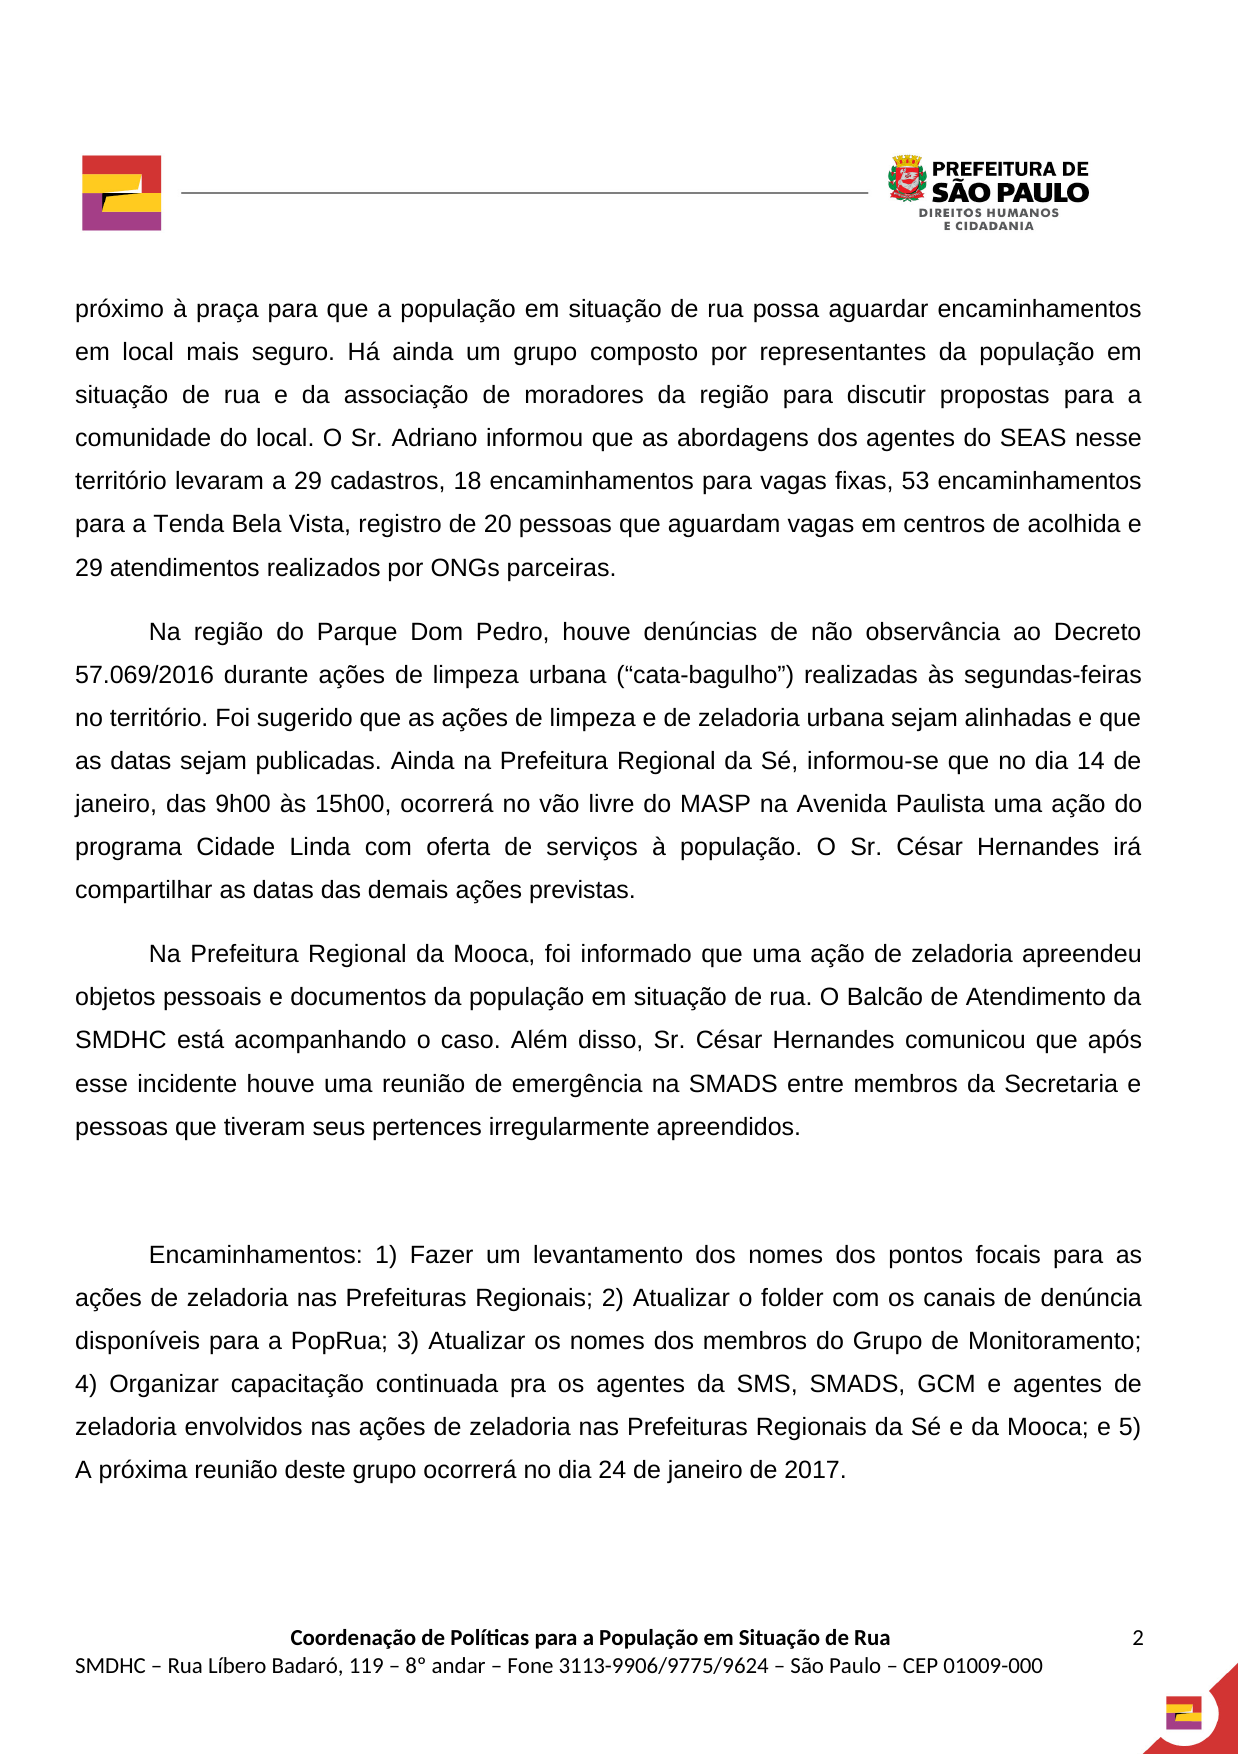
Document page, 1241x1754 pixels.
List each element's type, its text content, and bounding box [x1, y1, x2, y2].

text Na Prefeitura Regional da Mooca, foi informado que uma ação de zeladoria apreendeu objetos pessoais e documentos da população em situação de rua. O Balcão de Atendimento da SMDHC está acompanhando o caso. Além disso, Sr. César Hernandes comunicou que após esse incidente houve uma reunião de emergência na SMADS entre membros da Secretaria e pessoas que tiveram seus pertences irregularmente apreendidos. [75, 939, 1144, 1140]
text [75, 294, 1144, 581]
text Na região do Parque Dom Pedro, houve denúncias de não observância ao Decreto 57.069/2016 durante ações de limpeza urbana (“cata-bagulho”) realizadas às segundas-feiras no território. Foi sugerido que as ações de limpeza e de zeladoria urbana sejam alinhadas e que as datas sejam publicadas. Ainda na Prefeitura Regional da Sé, informou-se que no dia 14 de janeiro, das 9h00 às 15h00, ocorrerá no vão livre do MASP na Avenida Paulista uma ação do programa Cidade Linda com oferta de serviços à população. O Sr. César Hernandes irá compartilhar as datas das demais ações previstas. [75, 616, 1144, 904]
text Encaminhamentos: 1) Fazer um levantamento dos nomes dos pontos focais para as ações de zeladoria nas Prefeituras Regionais; 2) Atualizar o folder com os canais de denúncia disponíveis para a PopRua; 3) Atualizar os nomes dos membros do Grupo de Monitoramento; 4) Organizar capacitação continuada pra os agentes da SMS, SMADS, GCM e agentes de zeladoria envolvidos nas ações de zeladoria nas Prefeituras Regionais da Sé e da Mooca; e 5) A próxima reunião deste grupo ocorrerá no dia 24 de janeiro de 2017. [75, 1239, 1144, 1484]
picture [0, 13, 1238, 1754]
